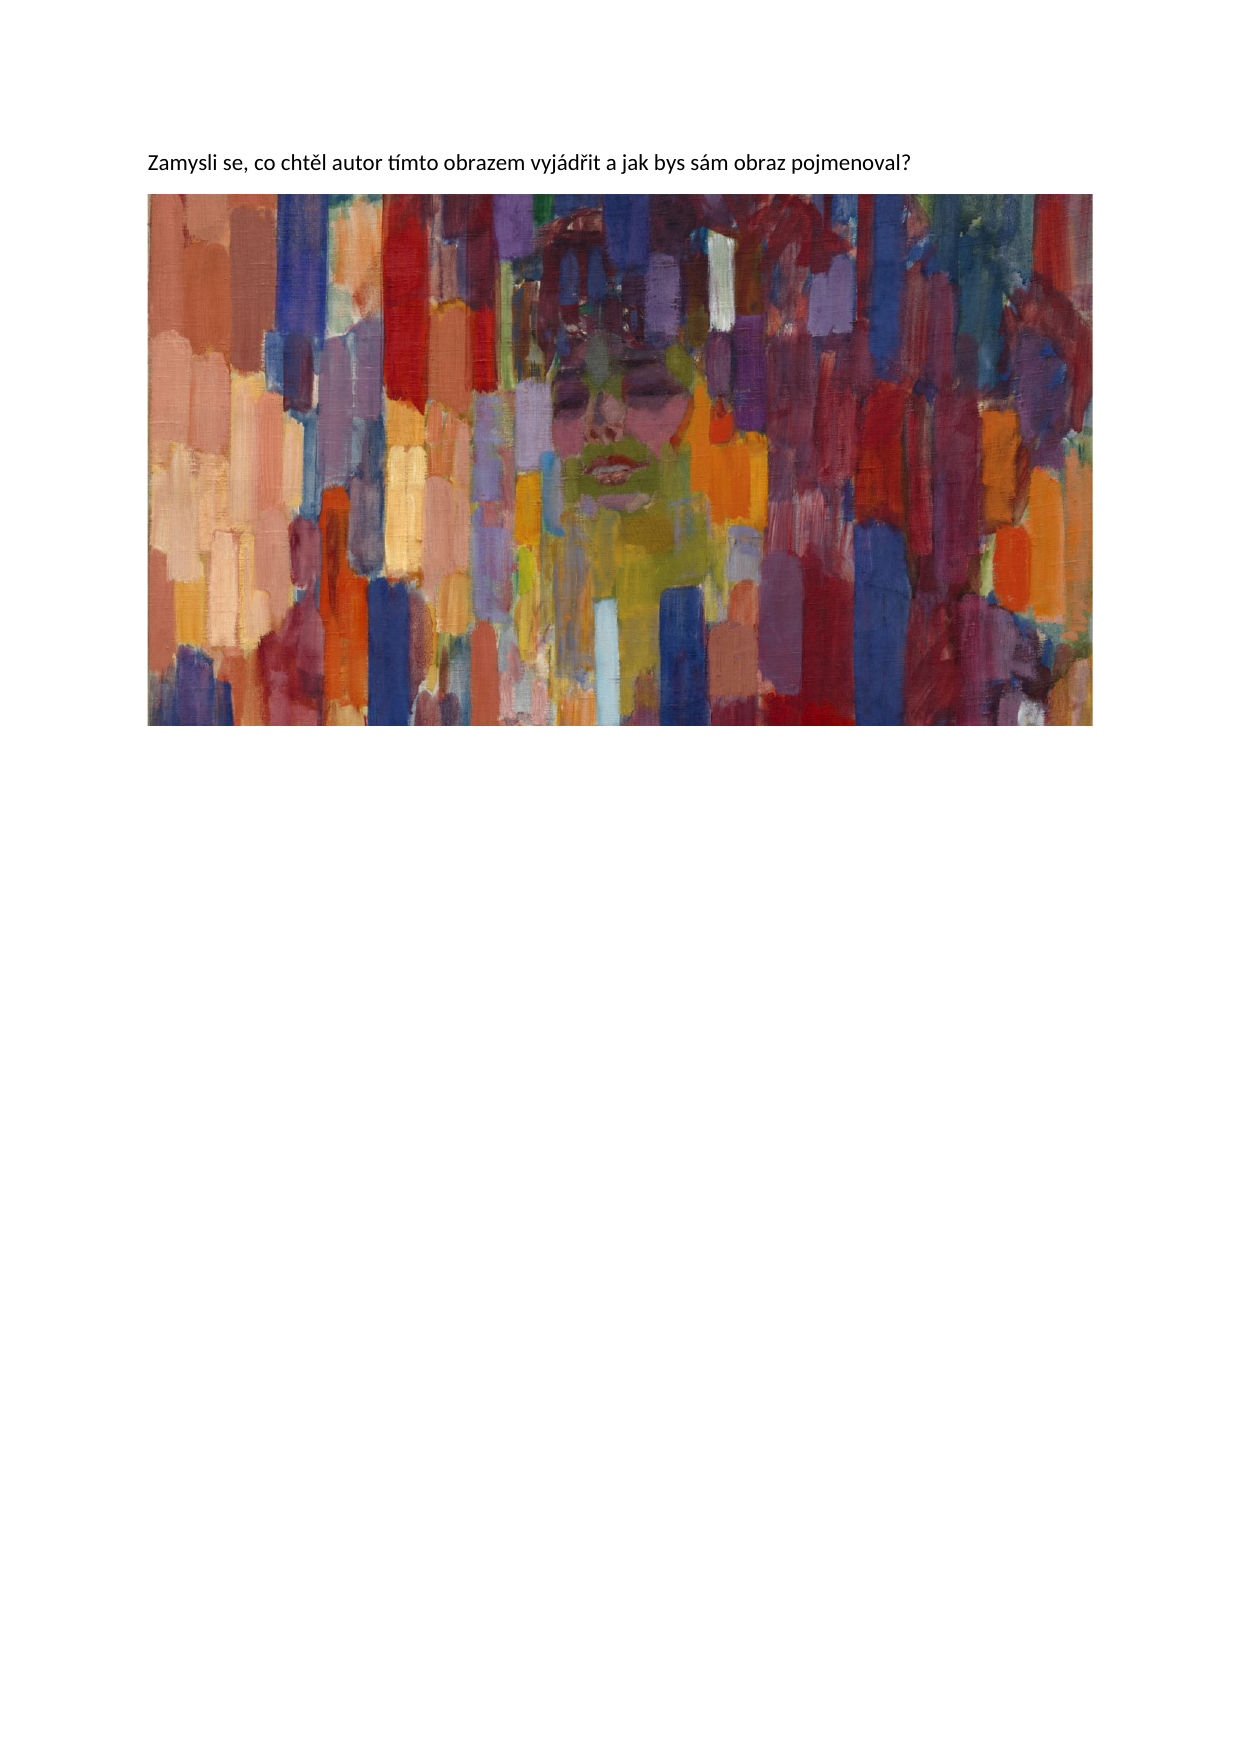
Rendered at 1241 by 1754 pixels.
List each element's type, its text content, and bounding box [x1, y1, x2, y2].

text Zamysli se, co chtěl autor tímto obrazem vyjádřit a jak bys sám obraz pojmenoval? [148, 148, 1093, 176]
picture [147, 194, 1093, 726]
